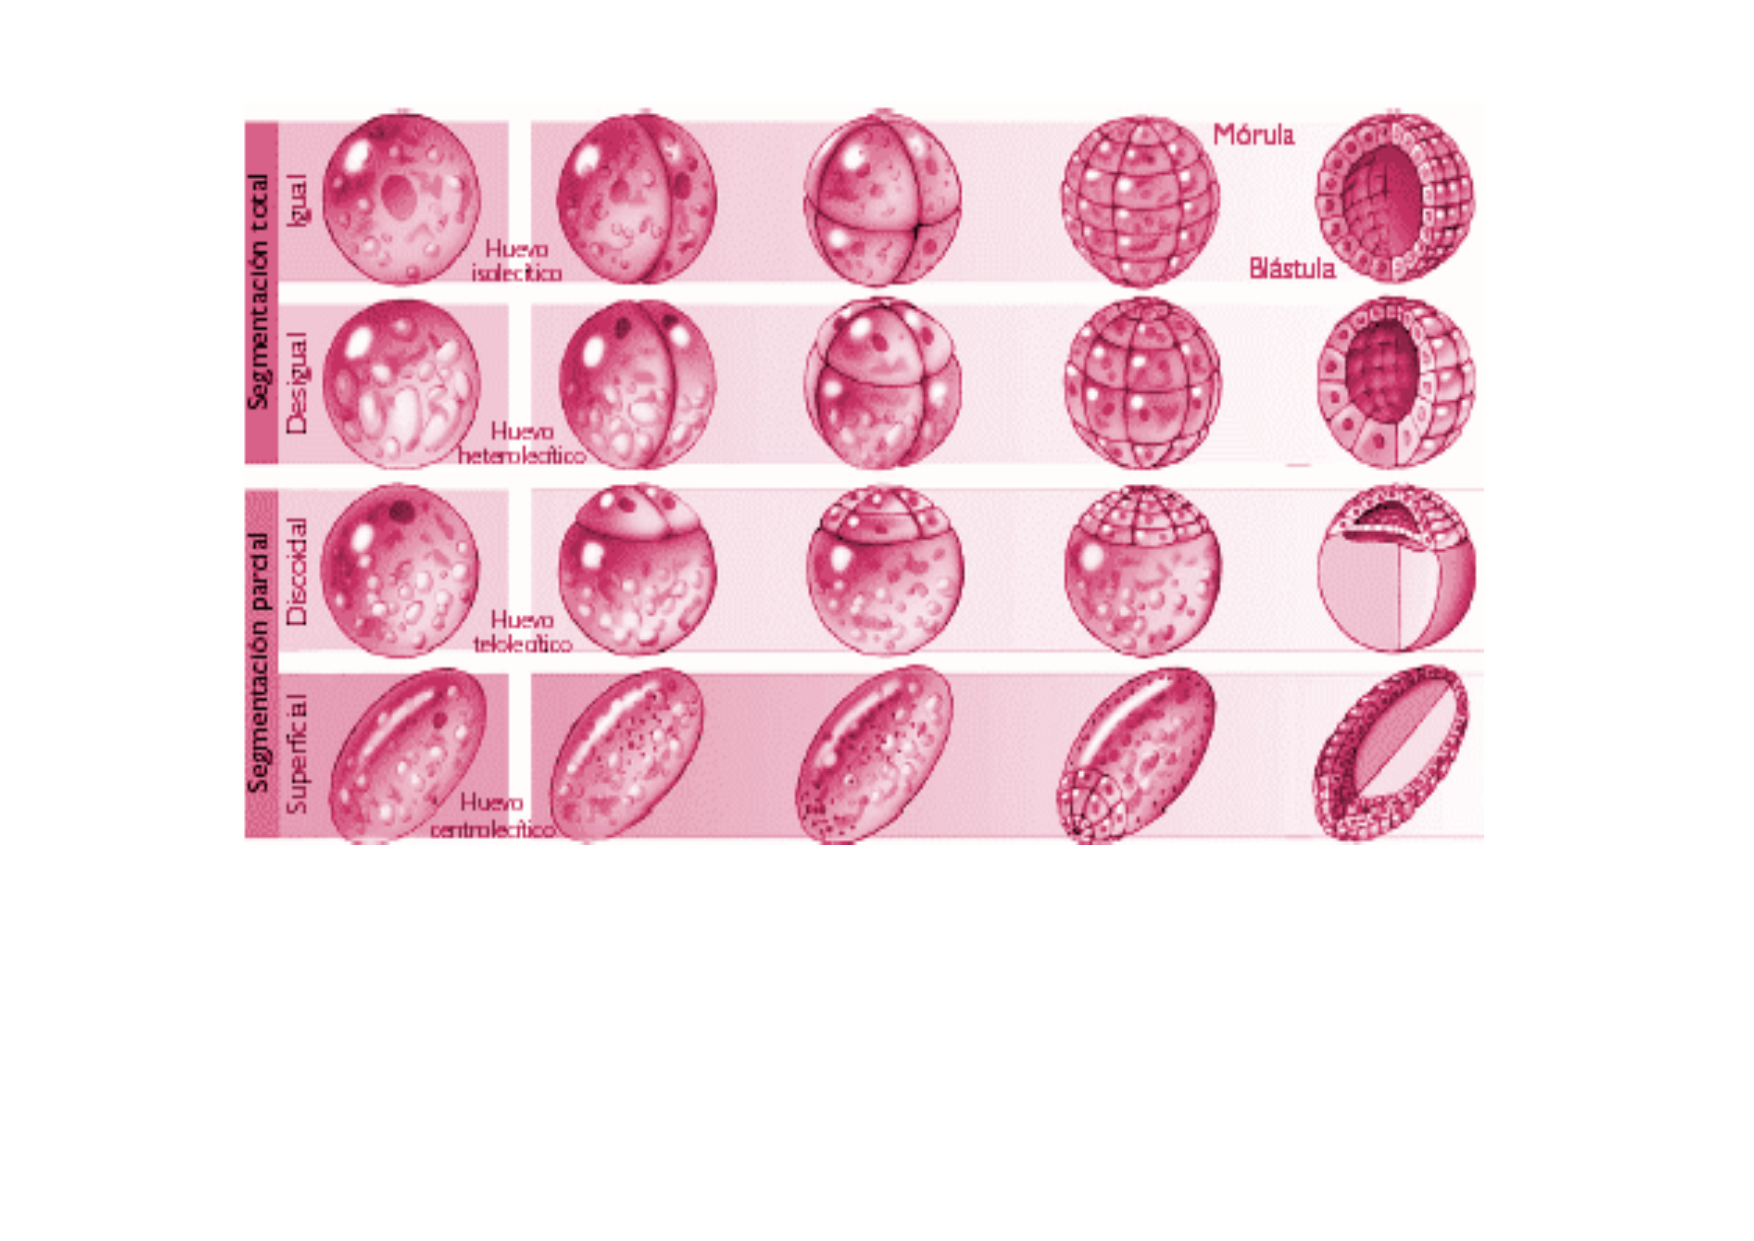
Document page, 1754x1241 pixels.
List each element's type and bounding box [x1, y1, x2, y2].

picture [243, 103, 1485, 845]
